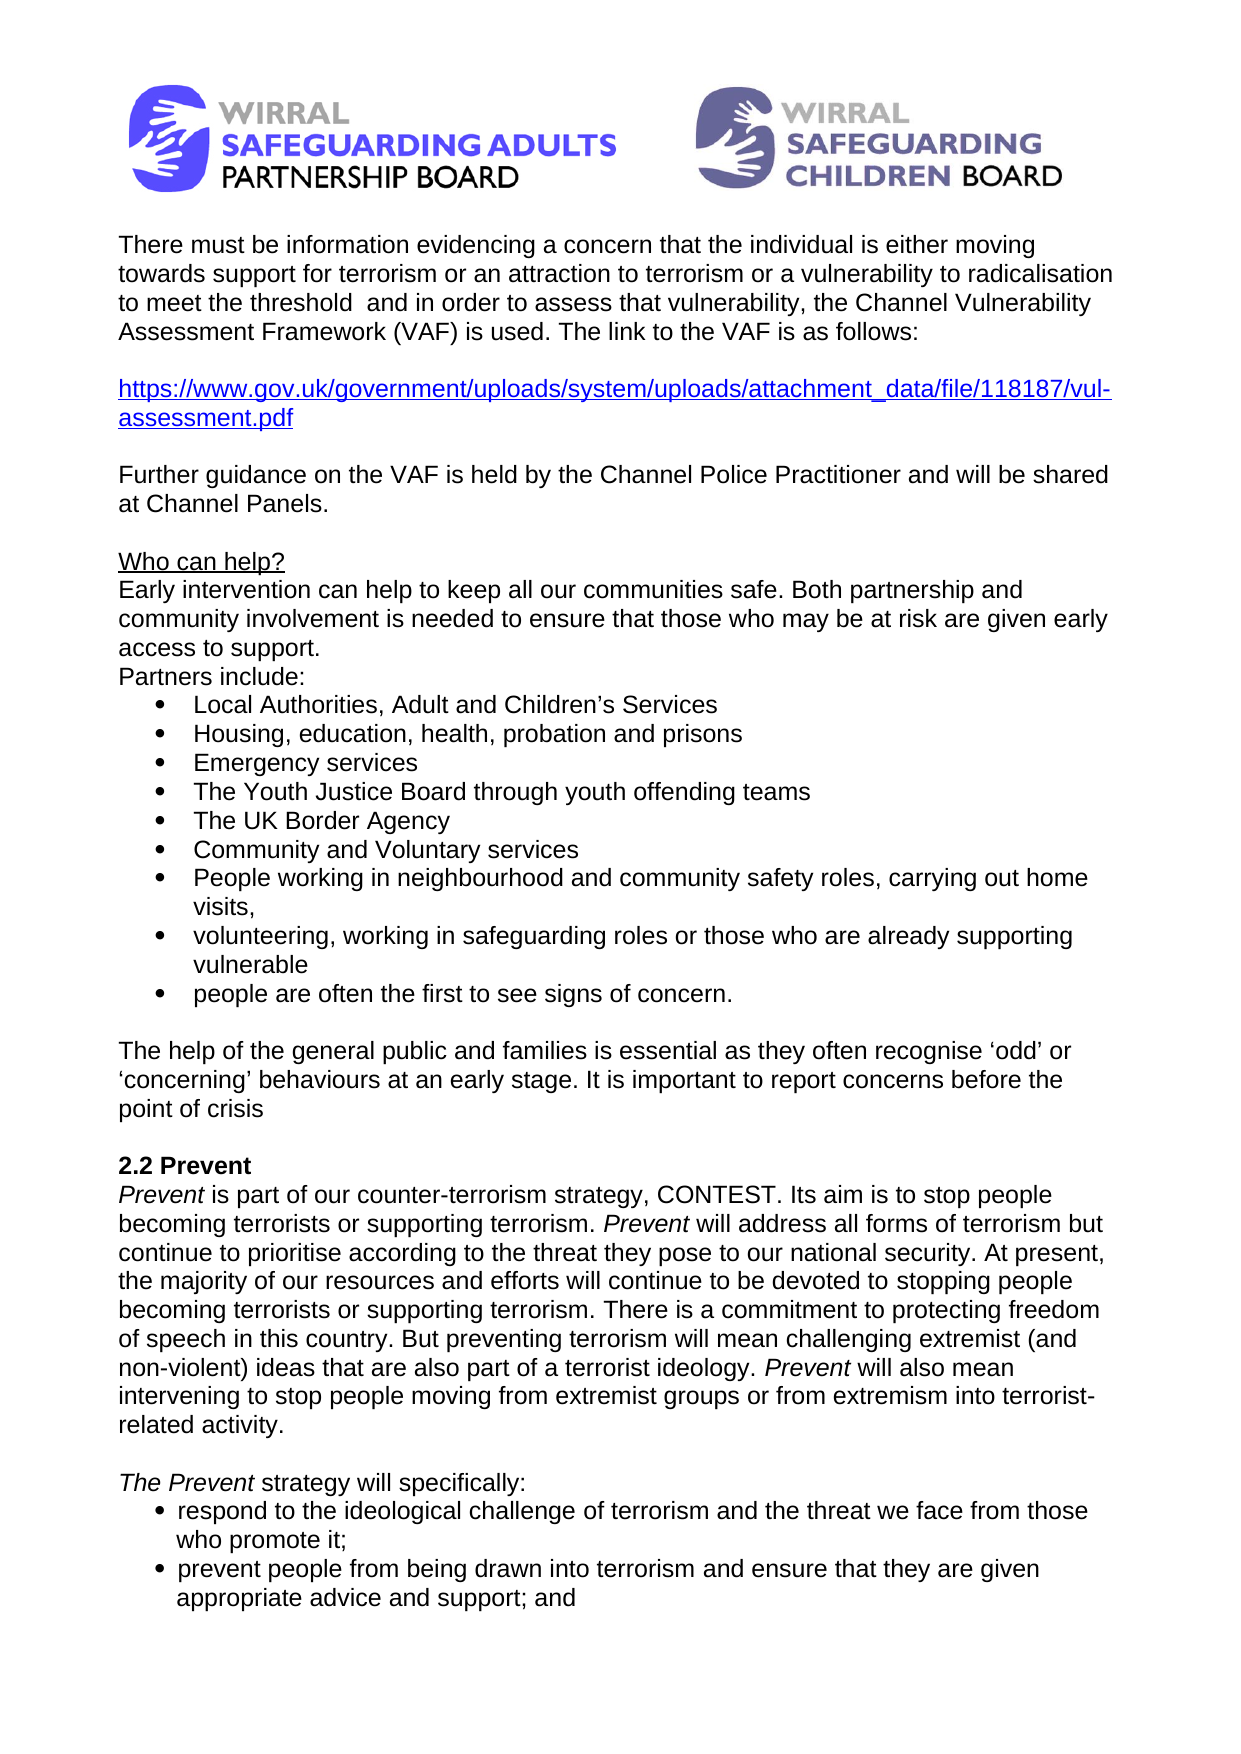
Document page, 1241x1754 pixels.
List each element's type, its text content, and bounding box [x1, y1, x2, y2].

text Who can help? [118, 547, 1122, 575]
text The help of the general public and families is essential as they often recognise ‘odd’ or [118, 1036, 1122, 1065]
list The UK Border Agency [156, 806, 1122, 834]
list Community and Voluntary services [156, 834, 1122, 863]
list people are often the first to see signs of concern. [156, 979, 1122, 1007]
text ‘concerning’ behaviours at an early stage. It is important to report concerns before the point of crisis [118, 1065, 1122, 1122]
text Further guidance on the VAF is held by the Channel Police Practitioner and will be shared at Channel Panels. [118, 460, 1122, 518]
list Local Authorities, Adult and Children’s Services [156, 690, 1122, 719]
list prevent people from being drawn into terrorism and ensure that they are given appropriate advice and support; and [155, 1554, 1122, 1611]
list Emergency services [156, 748, 1122, 777]
text 2.2 Prevent [118, 1151, 1122, 1180]
list The Youth Justice Board through youth offending teams [156, 777, 1122, 806]
text Prevent is part of our counter-terrorism strategy, CONTEST. Its aim is to stop people becoming terrorists or supporting terrorism. Prevent will address all forms of terrorism but continue to prioritise according to the threat they pose to our national security. At present, the majority of our resources and efforts will continue to be devoted to stopping people becoming terrorists or supporting terrorism. There is a commitment to protecting freedom of speech in this country. But preventing terrorism will mean challenging extremist (and non-violent) ideas that are also part of a terrorist ideology. Prevent will also mean intervening to stop people moving from extremist groups or from extremism into terrorist-related activity. [118, 1180, 1122, 1439]
list There must be information evidencing a concern that the individual is either moving towards support for terrorism or an attraction to terrorism or a vulnerability to radicalisation to meet the threshold and in order to assess that vulnerability, the Channel Vulnerability Assessment Framework (VAF) is used. The link to the VAF is as follows: [118, 230, 1122, 345]
text Partners include: [118, 662, 1122, 690]
list Housing, education, health, probation and prisons [156, 719, 1122, 748]
list volunteering, working in safeguarding roles or those who are already supporting vulnerable [156, 921, 1122, 979]
text Early intervention can help to keep all our communities safe. Both partnership and community involvement is needed to ensure that those who may be at risk are given early access to support. [118, 575, 1122, 662]
text The Prevent strategy will specifically: [118, 1467, 1122, 1496]
picture [118, 75, 626, 202]
picture [693, 84, 1066, 191]
list People working in neighbourhood and community safety roles, carrying out home visits, [156, 863, 1122, 921]
list https://www.gov.uk/government/uploads/system/uploads/attachment_data/file/118187/vul-assessment.pdf [118, 374, 1122, 432]
list respond to the ideological challenge of terrorism and the threat we face from those who promote it; [155, 1496, 1122, 1554]
